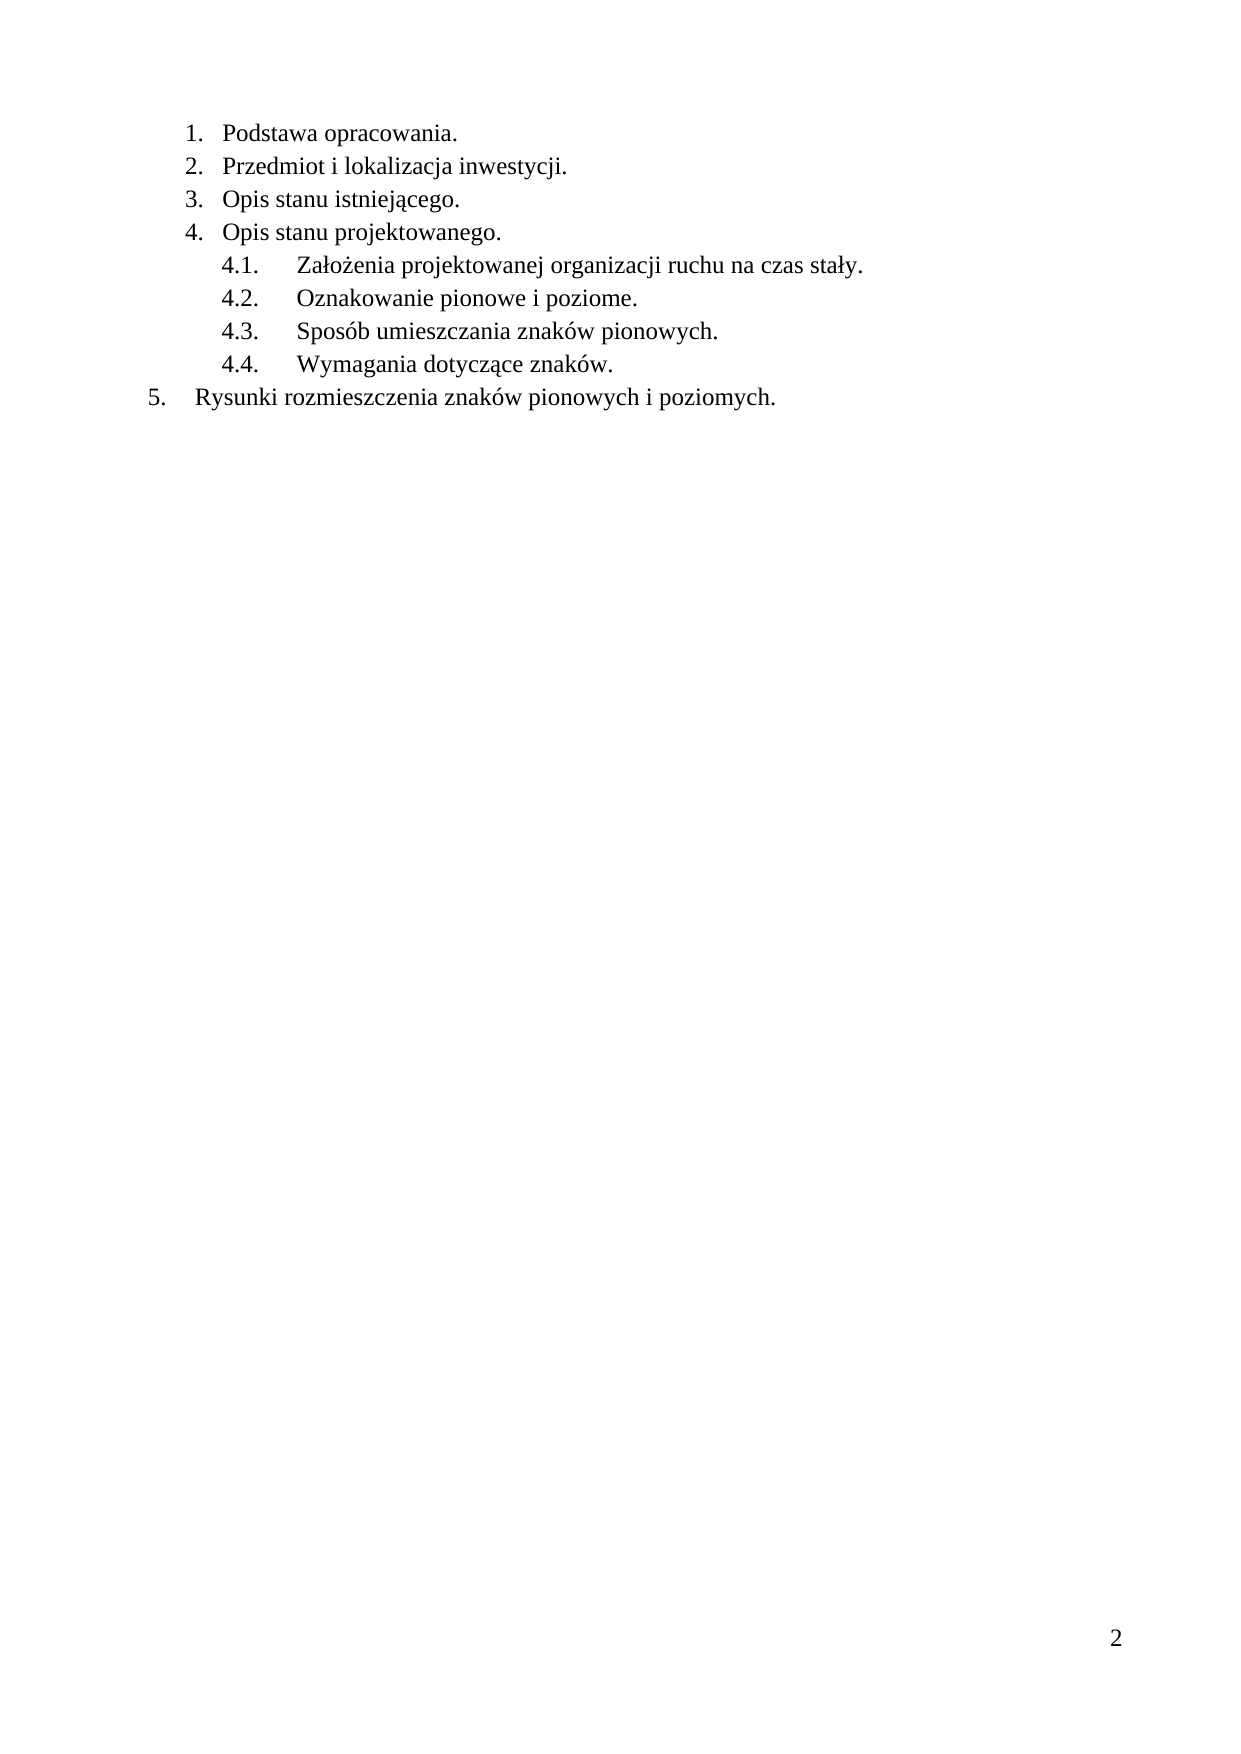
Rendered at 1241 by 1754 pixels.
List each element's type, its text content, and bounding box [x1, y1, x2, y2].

list Opis stanu projektowanego. [185, 217, 1122, 246]
list Sposób umieszczania znaków pionowych. [221, 316, 1122, 345]
list Założenia projektowanej organizacji ruchu na czas stały. [221, 250, 1122, 279]
list Rysunki rozmieszczenia znaków pionowych i poziomych. [148, 382, 1122, 411]
list Oznakowanie pionowe i poziome. [221, 283, 1122, 312]
list Podstawa opracowania. [185, 118, 1122, 147]
list Przedmiot i lokalizacja inwestycji. [185, 151, 1122, 180]
list Wymagania dotyczące znaków. [221, 349, 1122, 378]
list Opis stanu istniejącego. [185, 184, 1122, 213]
